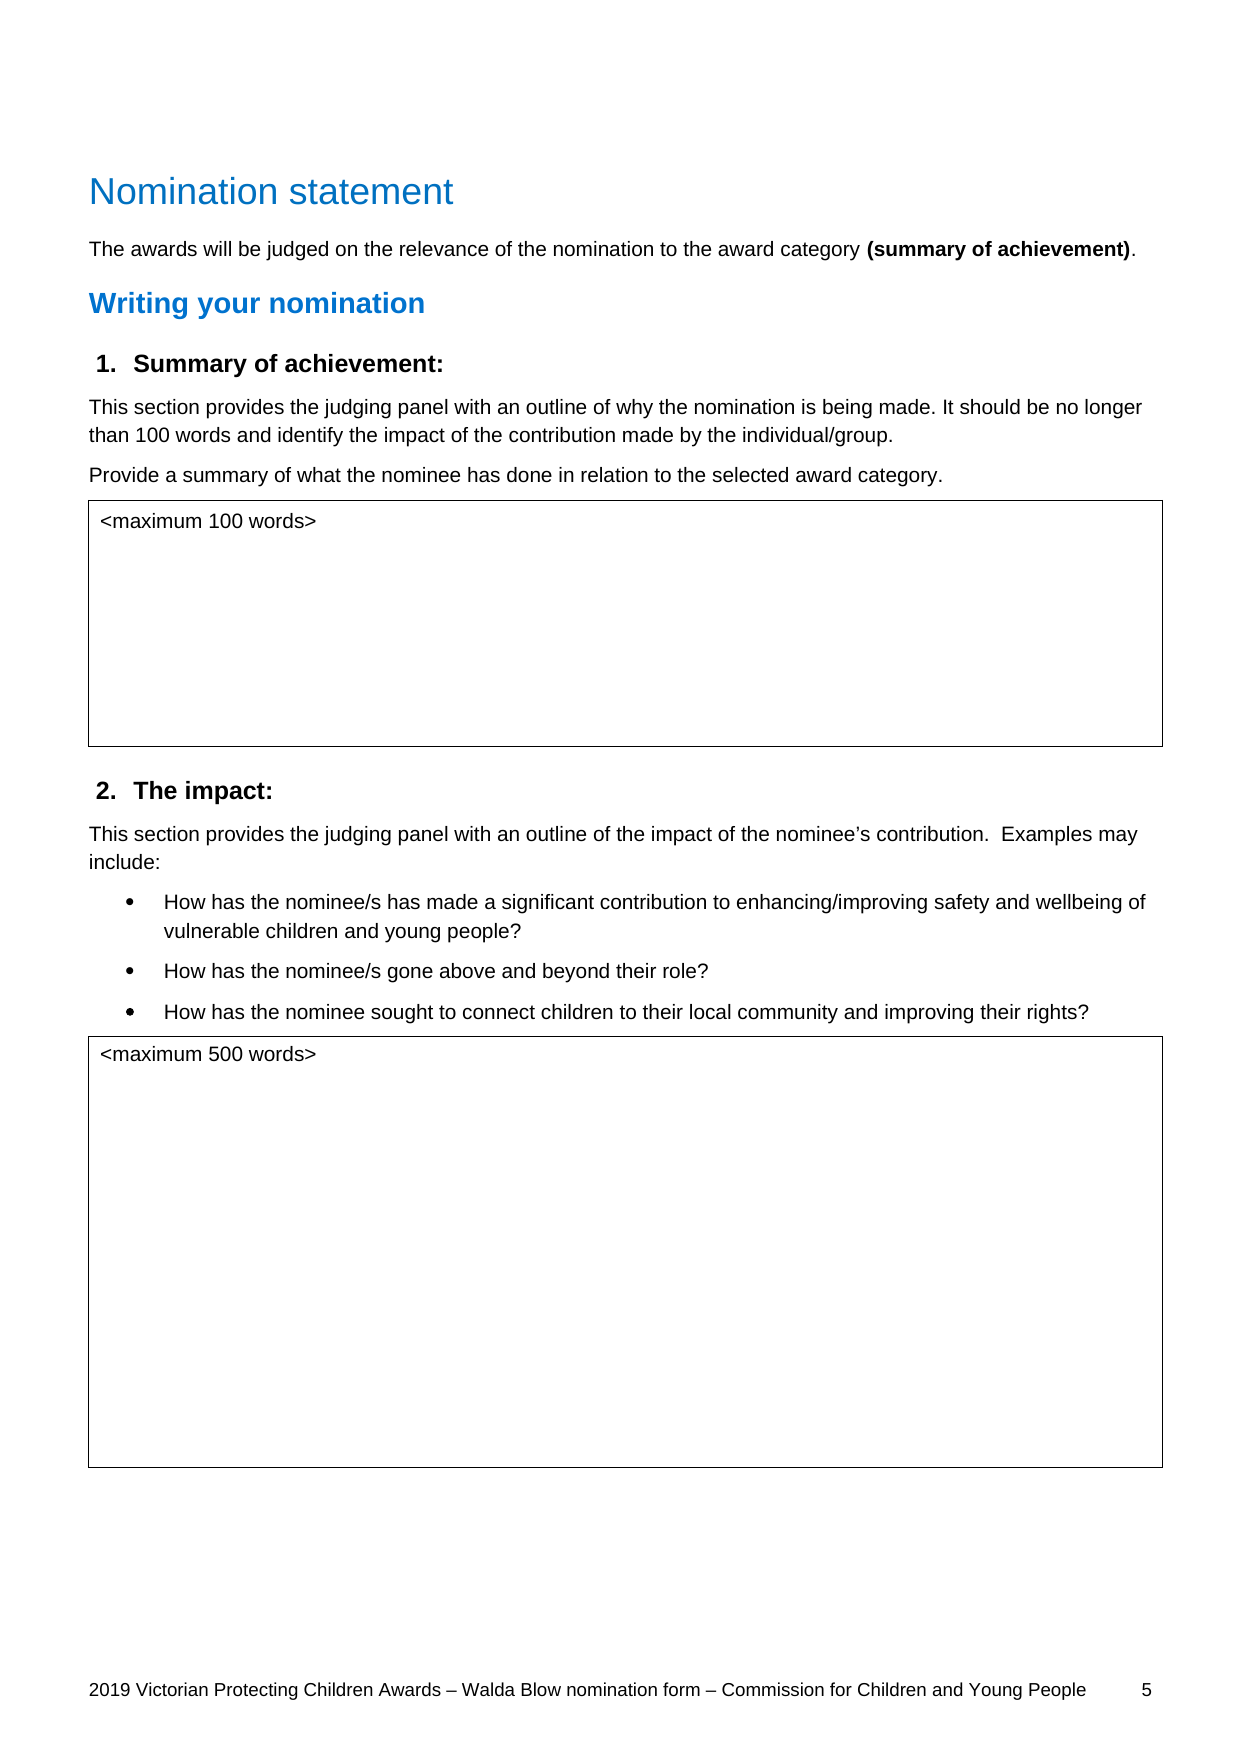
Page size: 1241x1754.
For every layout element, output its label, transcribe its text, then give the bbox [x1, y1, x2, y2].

text Provide a summary of what the nominee has done in relation to the selected award category. [89, 459, 1152, 487]
list How has the nominee sought to connect children to their local community and improving their rights? [126, 996, 1152, 1024]
subtitle Summary of achievement: [96, 349, 1152, 378]
text This section provides the judging panel with an outline of why the nomination is being made. It should be no longer than 100 words and identify the impact of the contribution made by the individual/group. [89, 390, 1152, 447]
subtitle Writing your nomination [89, 286, 1152, 319]
list How has the nominee/s has made a significant contribution to enhancing/improving safety and wellbeing of vulnerable children and young people? [126, 886, 1152, 942]
list How has the nominee/s gone above and beyond their role? [126, 955, 1152, 983]
table_header <maximum 500 words> [89, 1037, 1162, 1467]
subtitle Nomination statement [89, 166, 1152, 212]
subtitle The impact: [96, 776, 1152, 805]
text This section provides the judging panel with an outline of the impact of the nominee’s contribution. Examples may include: [89, 817, 1152, 874]
text The awards will be judged on the relevance of the nomination to the award category (summary of achievement). [89, 233, 1152, 261]
table_header <maximum 100 words> [89, 501, 1162, 746]
